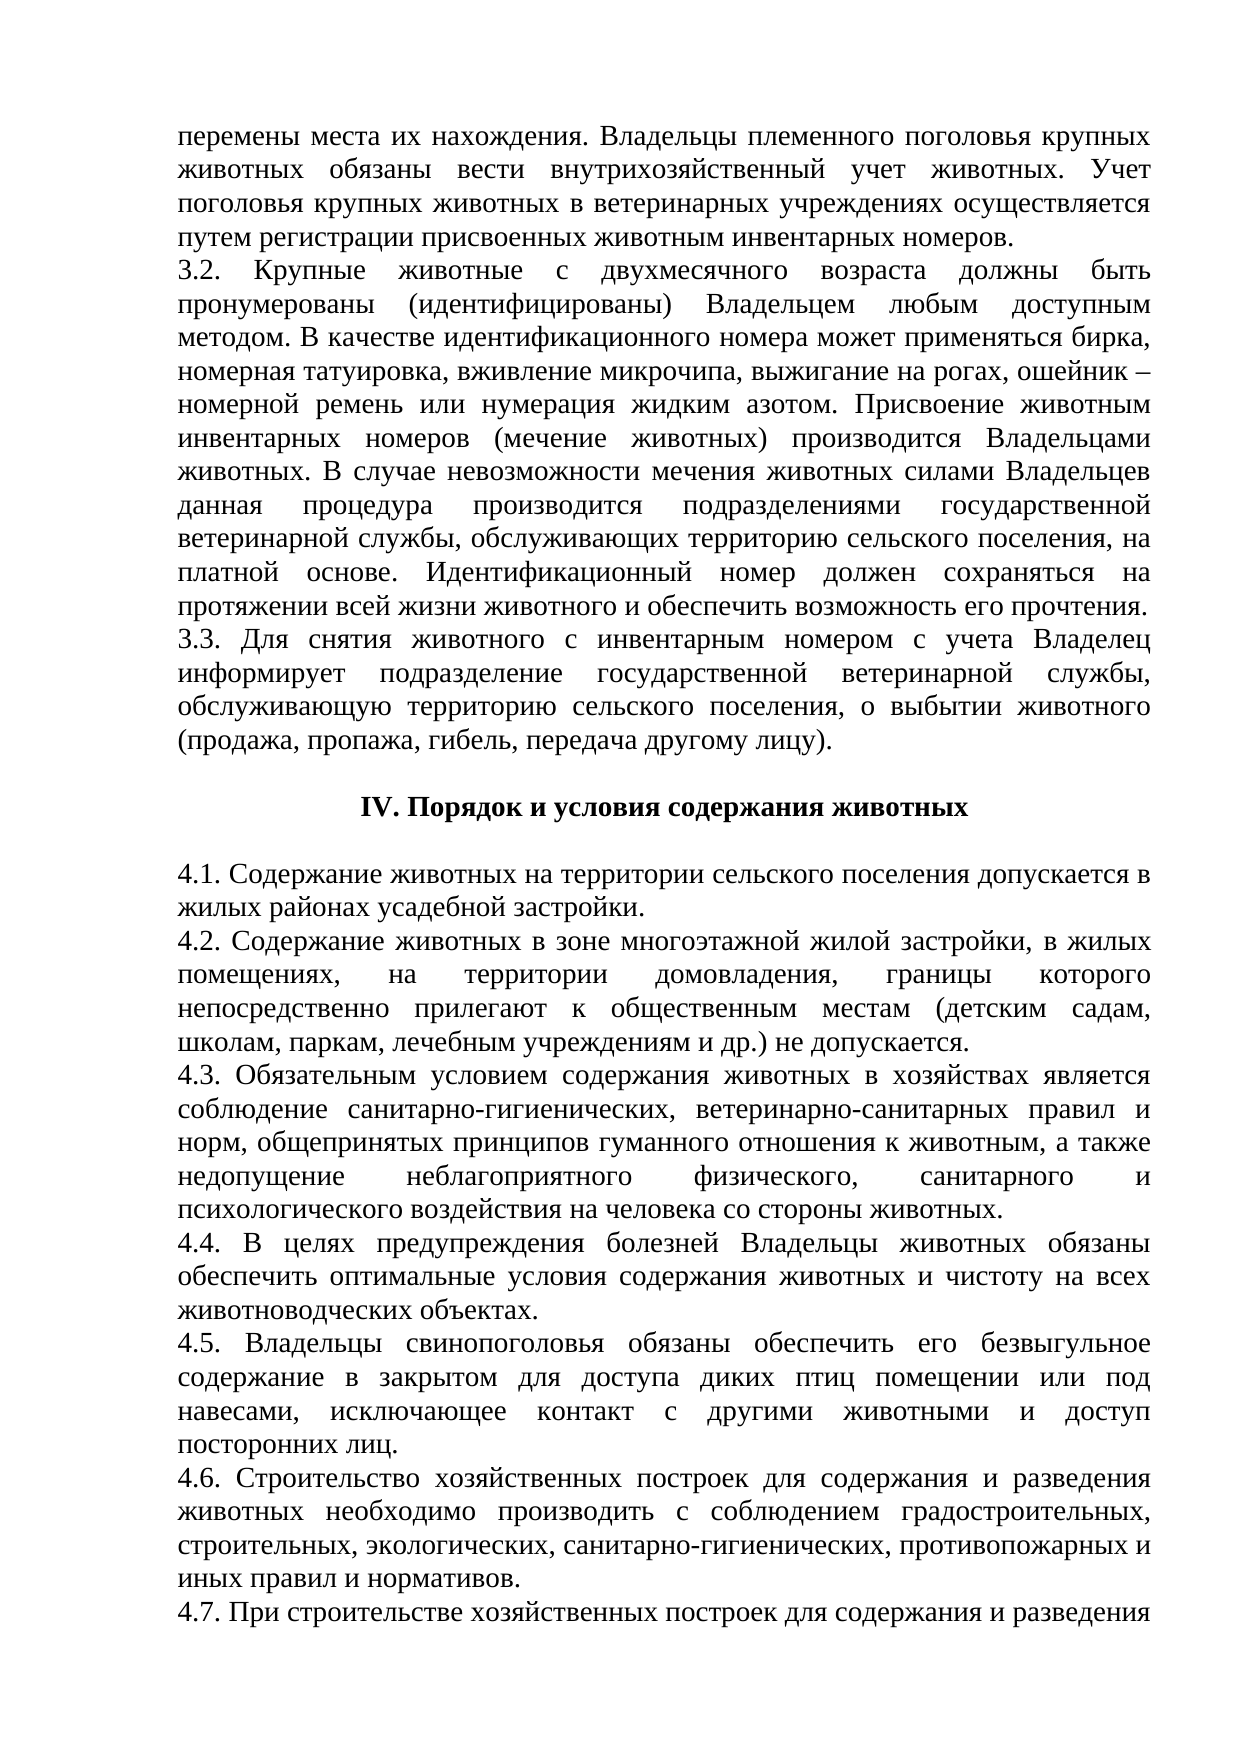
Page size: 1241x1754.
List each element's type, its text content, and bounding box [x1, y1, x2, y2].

text IV. Порядок и условия содержания животных [177, 789, 1152, 822]
text 4.4. В целях предупреждения болезней Владельцы животных обязаны обеспечить оптимальные условия содержания животных и чистоту на всех животноводческих объектах. [177, 1225, 1152, 1326]
text 4.1. Содержание животных на территории сельского поселения допускается в жилых районах усадебной застройки. [177, 856, 1152, 923]
text 4.2. Содержание животных в зоне многоэтажной жилой застройки, в жилых помещениях, на территории домовладения, границы которого непосредственно прилегают к общественным местам (детским садам, школам, паркам, лечебным учреждениям и др.) не допускается. [177, 923, 1152, 1057]
text 4.3. Обязательным условием содержания животных в хозяйствах является соблюдение санитарно-гигиенических, ветеринарно-санитарных правил и норм, общепринятых принципов гуманного отношения к животным, а также недопущение неблагоприятного физического, санитарного и психологического воздействия на человека со стороны животных. [177, 1057, 1152, 1225]
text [177, 118, 1152, 252]
text 3.2. Крупные животные с двухмесячного возраста должны быть пронумерованы (идентифицированы) Владельцем любым доступным методом. В качестве идентификационного номера может применяться бирка, номерная татуировка, вживление микрочипа, выжигание на рогах, ошейник – номерной ремень или нумерация жидким азотом. Присвоение животным инвентарных номеров (мечение животных) производится Владельцами животных. В случае невозможности мечения животных силами Владельцев данная процедура производится подразделениями государственной ветеринарной службы, обслуживающих территорию сельского поселения, на платной основе. Идентификационный номер должен сохраняться на протяжении всей жизни животного и обеспечить возможность его прочтения. [177, 252, 1152, 621]
text 4.6. Строительство хозяйственных построек для содержания и разведения животных необходимо производить с соблюдением градостроительных, строительных, экологических, санитарно-гигиенических, противопожарных и иных правил и нормативов. [177, 1460, 1152, 1594]
text 3.3. Для снятия животного с инвентарным номером с учета Владелец информирует подразделение государственной ветеринарной службы, обслуживающую территорию сельского поселения, о выбытии животного (продажа, пропажа, гибель, передача другому лицу). [177, 621, 1152, 755]
text 4.5. Владельцы свинопоголовья обязаны обеспечить его безвыгульное содержание в закрытом для доступа диких птиц помещении или под навесами, исключающее контакт с другими животными и доступ посторонних лиц. [177, 1326, 1152, 1460]
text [177, 1594, 1152, 1627]
